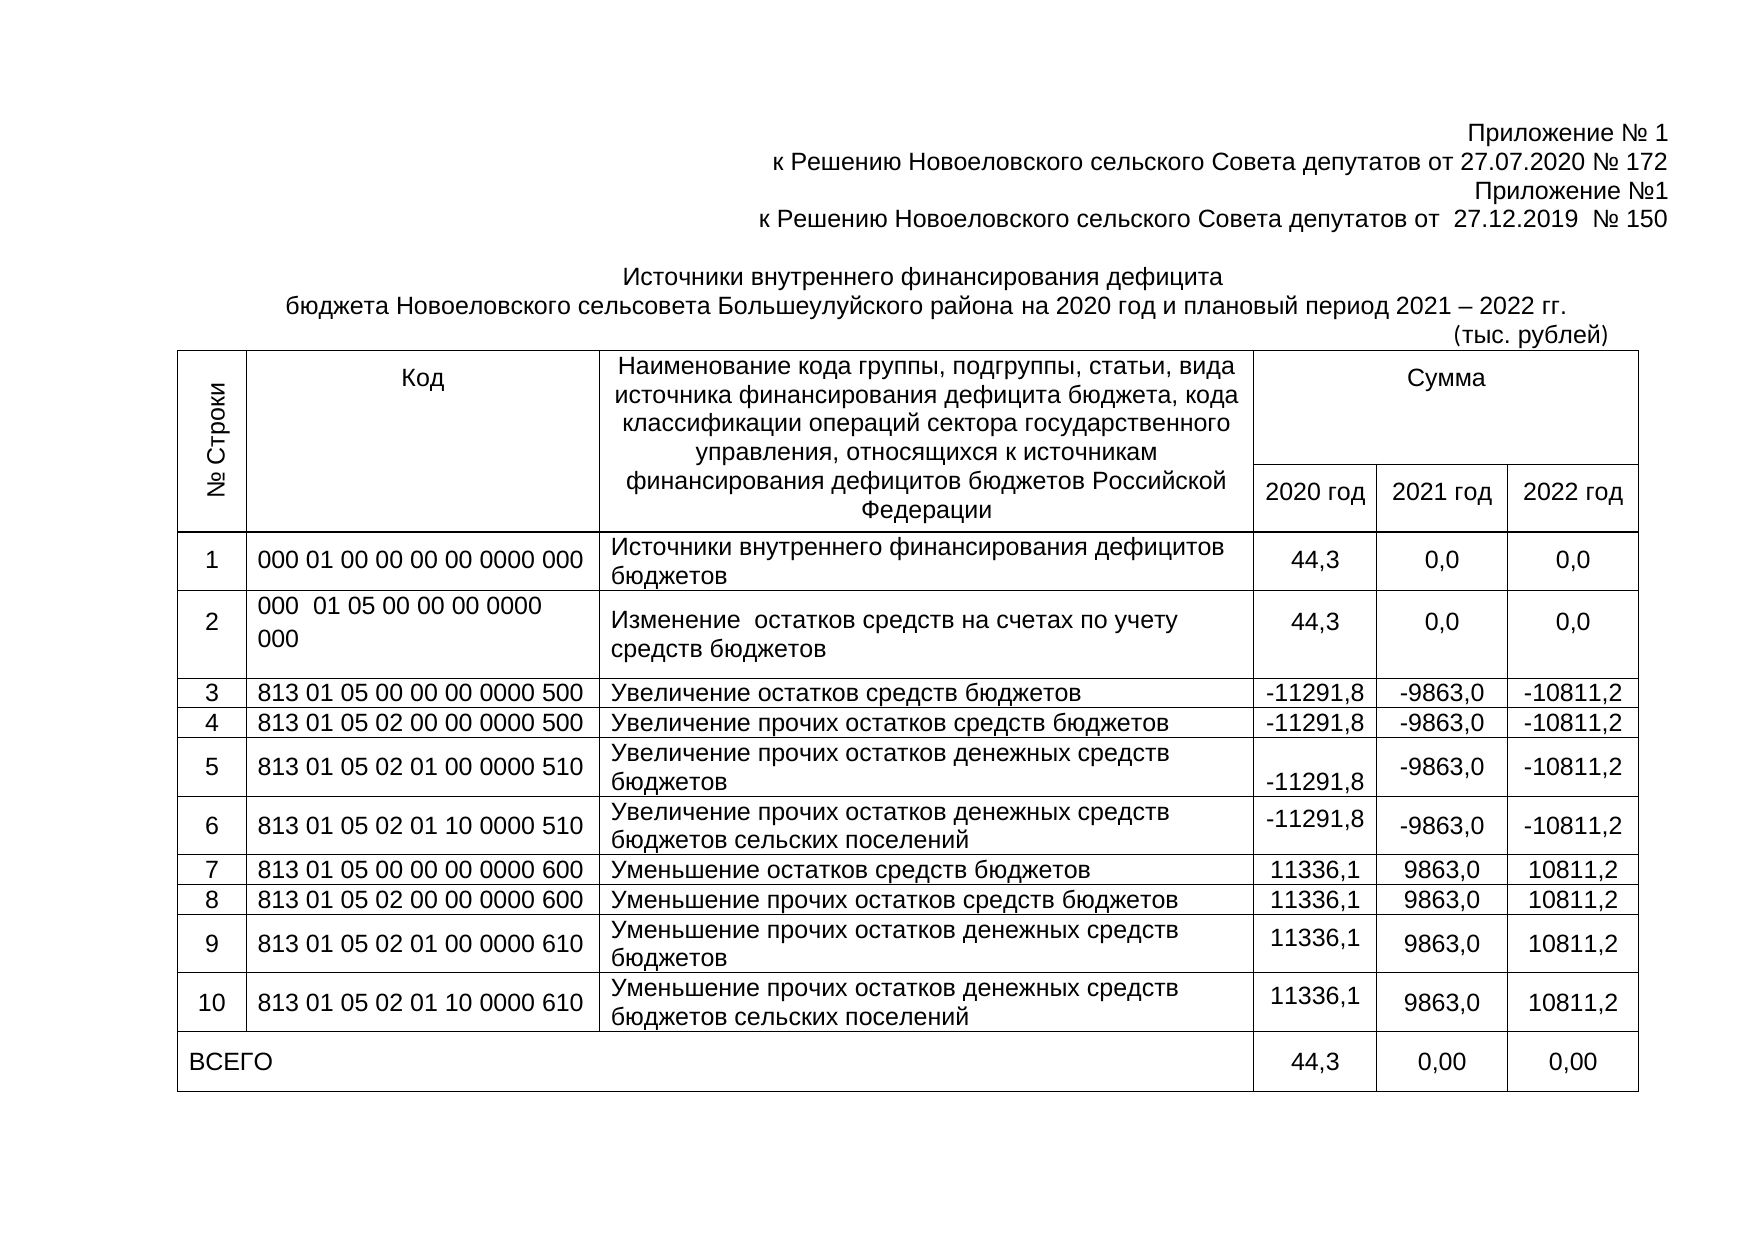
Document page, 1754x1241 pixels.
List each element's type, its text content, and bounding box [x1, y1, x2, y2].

table_cell 10811,2 [1508, 855, 1638, 884]
table_cell Увеличение прочих остатков денежных средств бюджетов сельских поселений [600, 797, 1253, 854]
table_cell 813 01 05 02 01 10 0000 510 [247, 797, 599, 854]
table_cell 9 [178, 915, 246, 972]
table_cell 11336,1 [1254, 973, 1376, 1031]
table_cell -10811,2 [1508, 797, 1638, 854]
table_cell Увеличение прочих остатков средств бюджетов [600, 708, 1253, 737]
text Приложение № 1 [177, 118, 1668, 147]
table_cell 10811,2 [1508, 885, 1638, 914]
table_cell 813 01 05 00 00 00 0000 600 [247, 855, 599, 884]
table_cell 000 01 00 00 00 00 0000 000 [247, 533, 599, 590]
table_cell Увеличение остатков средств бюджетов [600, 679, 1253, 707]
table_cell 5 [178, 738, 246, 796]
table_cell 813 01 05 00 00 00 0000 500 [247, 679, 599, 707]
table_cell 9863,0 [1377, 973, 1507, 1031]
table_cell -9863,0 [1377, 708, 1507, 737]
table_cell 0,0 [1377, 591, 1507, 677]
table_cell 11336,1 [1254, 915, 1376, 972]
table_cell 9863,0 [1377, 915, 1507, 972]
table_cell -9863,0 [1377, 797, 1507, 854]
table_cell ВСЕГО [178, 1032, 1253, 1091]
table_cell 11336,1 [1254, 885, 1376, 914]
table_cell 813 01 05 02 01 10 0000 610 [247, 973, 599, 1031]
table_cell 2022 год [1508, 465, 1638, 531]
table_cell 44,3 [1254, 533, 1376, 590]
table_cell -11291,8 [1254, 708, 1376, 737]
table_cell 2020 год [1254, 465, 1376, 531]
table_cell -9863,0 [1377, 679, 1507, 707]
text к Решению Новоеловского сельского Совета депутатов от 27.12.2019 № 150 [177, 204, 1668, 233]
table_cell 0,0 [1508, 533, 1638, 590]
table_cell -11291,8 [1254, 797, 1376, 854]
table_header Сумма [1254, 351, 1638, 463]
table_cell Уменьшение прочих остатков денежных средств бюджетов сельских поселений [600, 973, 1253, 1031]
table_cell -10811,2 [1508, 738, 1638, 796]
table_cell 9863,0 [1377, 855, 1507, 884]
table_cell 4 [178, 708, 246, 737]
text Источники внутреннего финансирования дефицита [177, 262, 1668, 291]
table_cell 11336,1 [1254, 855, 1376, 884]
table_cell Источники внутреннего финансирования дефицитов бюджетов [600, 533, 1253, 590]
table_cell 0,0 [1377, 533, 1507, 590]
table_cell -11291,8 [1254, 679, 1376, 707]
table_cell 813 01 05 02 01 00 0000 610 [247, 915, 599, 972]
table_cell 813 01 05 02 00 00 0000 600 [247, 885, 599, 914]
table_cell -9863,0 [1377, 738, 1507, 796]
table_cell 813 01 05 02 00 00 0000 500 [247, 708, 599, 737]
table_cell 3 [178, 679, 246, 707]
table_cell Уменьшение прочих остатков средств бюджетов [600, 885, 1253, 914]
table_cell Уменьшение остатков средств бюджетов [600, 855, 1253, 884]
table_header № Строки [178, 351, 246, 531]
table_cell 0,00 [1377, 1032, 1507, 1091]
table_cell -11291,8 [1254, 738, 1376, 796]
table_cell 000 01 05 00 00 00 0000 000 [247, 591, 599, 677]
table_cell Уменьшение прочих остатков денежных средств бюджетов [600, 915, 1253, 972]
table_cell 0,00 [1508, 1032, 1638, 1091]
table_header Наименование кода группы, подгруппы, статьи, вида источника финансирования дефицита бюджета, кода классификации операций сектора государственного управления, относящихся к источникам финансирования дефицитов бюджетов Российской Федерации [600, 351, 1253, 531]
text Приложение №1 [177, 176, 1668, 204]
table_cell Изменение остатков средств на счетах по учету средств бюджетов [600, 591, 1253, 677]
table_header Код [247, 351, 599, 531]
table_cell 44,3 [1254, 1032, 1376, 1091]
table_cell 813 01 05 02 01 00 0000 510 [247, 738, 599, 796]
table_cell 0,0 [1508, 591, 1638, 677]
table_cell 10811,2 [1508, 915, 1638, 972]
table_cell 7 [178, 855, 246, 884]
table_cell 6 [178, 797, 246, 854]
table_cell 2021 год [1377, 465, 1507, 531]
table_cell 10811,2 [1508, 973, 1638, 1031]
table_cell Увеличение прочих остатков денежных средств бюджетов [600, 738, 1253, 796]
table_cell 9863,0 [1377, 885, 1507, 914]
table_cell 44,3 [1254, 591, 1376, 677]
table_cell 8 [178, 885, 246, 914]
table_cell -10811,2 [1508, 708, 1638, 737]
table_cell -10811,2 [1508, 679, 1638, 707]
text к Решению Новоеловского сельского Совета депутатов от 27.07.2020 № 172 [177, 147, 1668, 176]
text бюджета Новоеловского сельсовета Большеулуйского района на 2020 год и плановый период 2021 – 2022 гг. [177, 291, 1668, 319]
table_cell 2 [178, 591, 246, 677]
text (тыс. рублей) [177, 319, 1668, 350]
table_cell 10 [178, 973, 246, 1031]
table_cell 1 [178, 533, 246, 590]
